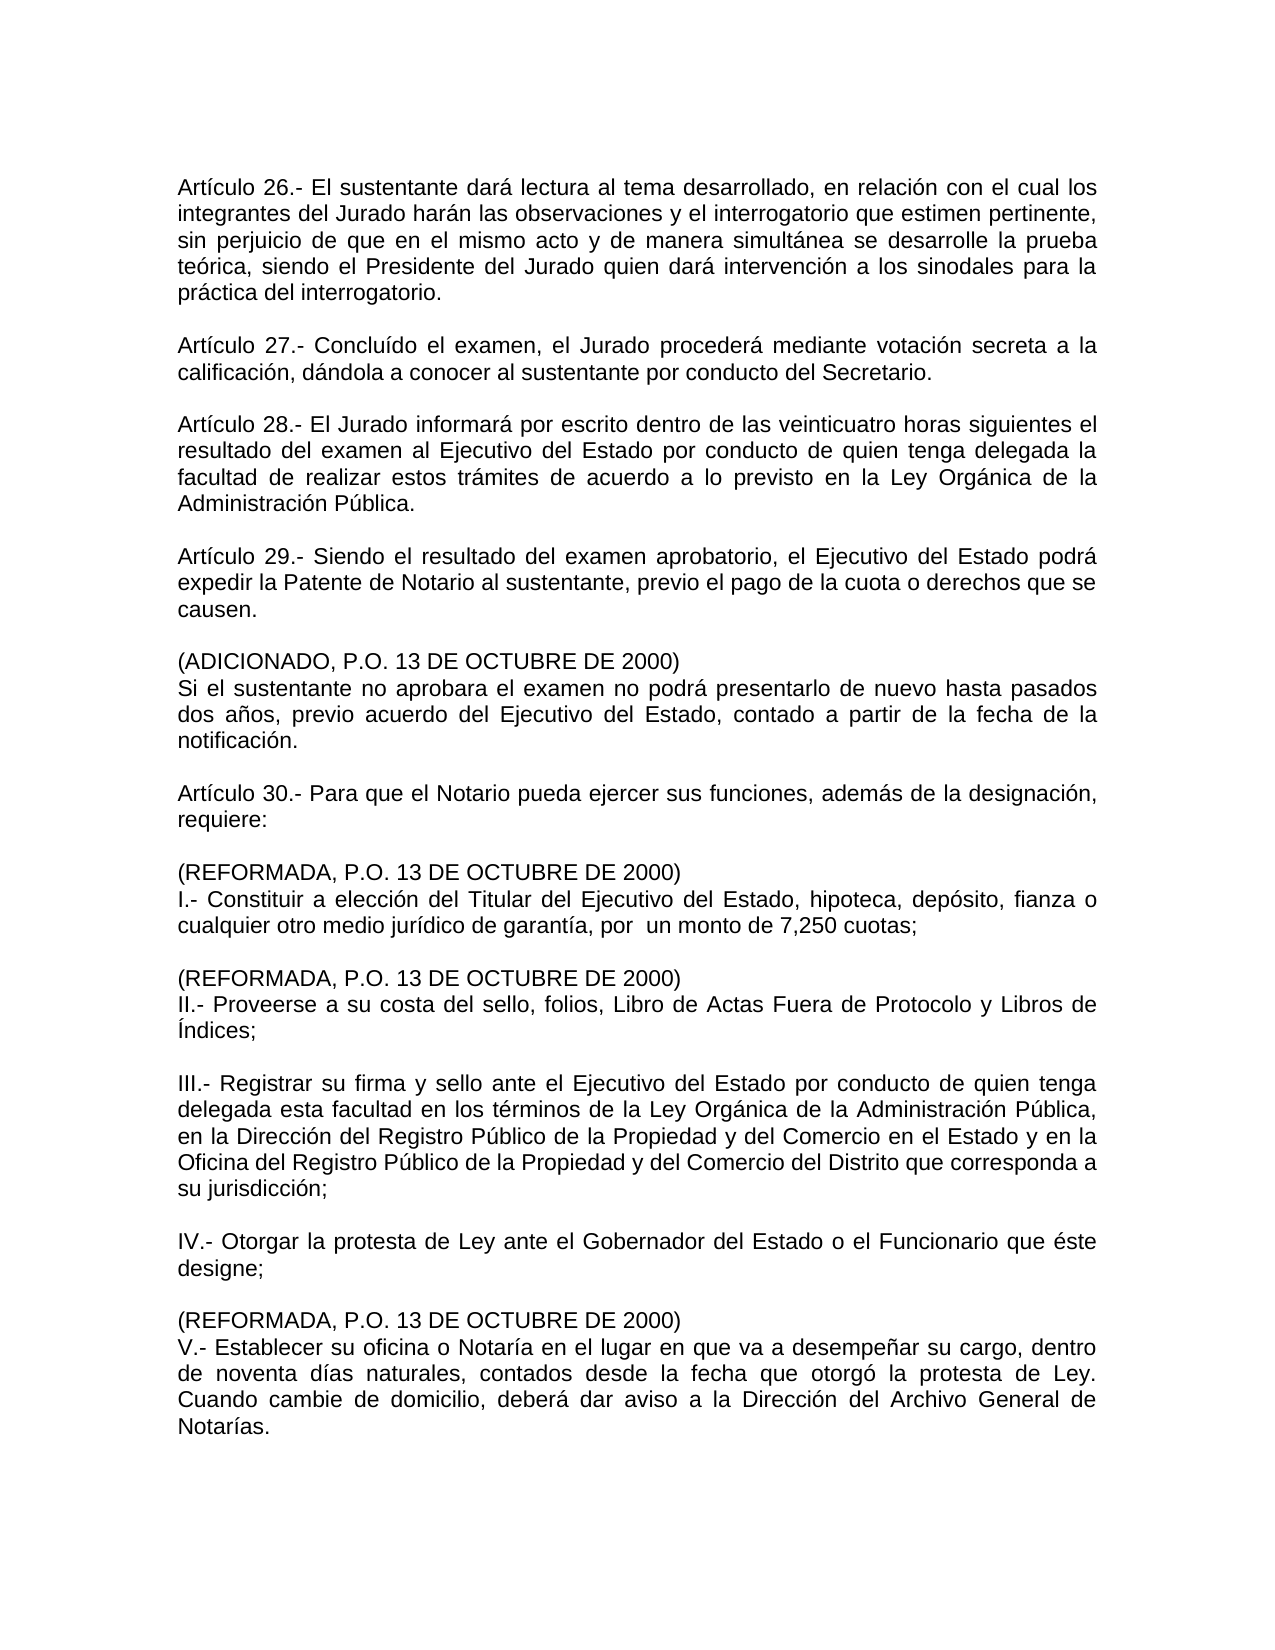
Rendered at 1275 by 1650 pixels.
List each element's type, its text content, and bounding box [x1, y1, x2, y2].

text Si el sustentante no aprobara el examen no podrá presentarlo de nuevo hasta pasados dos años, previo acuerdo del Ejecutivo del Estado, contado a partir de la fecha de la notificación. [177, 675, 1098, 754]
text Artículo 29.- Siendo el resultado del examen aprobatorio, el Ejecutivo del Estado podrá expedir la Patente de Notario al sustentante, previo el pago de la cuota o derechos que se causen. [177, 543, 1098, 622]
text IV.- Otorgar la protesta de Ley ante el Gobernador del Estado o el Funcionario que éste designe; [177, 1228, 1098, 1281]
text III.- Registrar su firma y sello ante el Ejecutivo del Estado por conducto de quien tenga delegada esta facultad en los términos de la Ley Orgánica de la Administración Pública, en la Dirección del Registro Público de la Propiedad y del Comercio en el Estado y en la Oficina del Registro Público de la Propiedad y del Comercio del Distrito que corresponda a su jurisdicción; [177, 1070, 1098, 1202]
text (REFORMADA, P.O. 13 DE OCTUBRE DE 2000) [177, 964, 1098, 991]
text (ADICIONADO, P.O. 13 DE OCTUBRE DE 2000) [177, 648, 1098, 675]
text V.- Establecer su oficina o Notaría en el lugar en que va a desempeñar su cargo, dentro de noventa días naturales, contados desde la fecha que otorgó la protesta de Ley. Cuando cambie de domicilio, deberá dar aviso a la Dirección del Archivo General de Notarías. [177, 1333, 1098, 1439]
text II.- Proveerse a su costa del sello, folios, Libro de Actas Fuera de Protocolo y Libros de Índices; [177, 991, 1098, 1044]
text Artículo 28.- El Jurado informará por escrito dentro de las veinticuatro horas siguientes el resultado del examen al Ejecutivo del Estado por conducto de quien tenga delegada la facultad de realizar estos trámites de acuerdo a lo previsto en la Ley Orgánica de la Administración Pública. [177, 411, 1098, 517]
text Artículo 30.- Para que el Notario pueda ejercer sus funciones, además de la designación, requiere: [177, 780, 1098, 833]
text I.- Constituir a elección del Titular del Ejecutivo del Estado, hipoteca, depósito, fianza o cualquier otro medio jurídico de garantía, por un monto de 7,250 cuotas; [177, 886, 1098, 938]
text Artículo 27.- Concluído el examen, el Jurado procederá mediante votación secreta a la calificación, dándola a conocer al sustentante por conducto del Secretario. [177, 332, 1098, 385]
text (REFORMADA, P.O. 13 DE OCTUBRE DE 2000) [177, 859, 1098, 886]
text (REFORMADA, P.O. 13 DE OCTUBRE DE 2000) [177, 1307, 1098, 1333]
text Artículo 26.- El sustentante dará lectura al tema desarrollado, en relación con el cual los integrantes del Jurado harán las observaciones y el interrogatorio que estimen pertinente, sin perjuicio de que en el mismo acto y de manera simultánea se desarrolle la prueba teórica, siendo el Presidente del Jurado quien dará intervención a los sinodales para la práctica del interrogatorio. [177, 174, 1098, 306]
